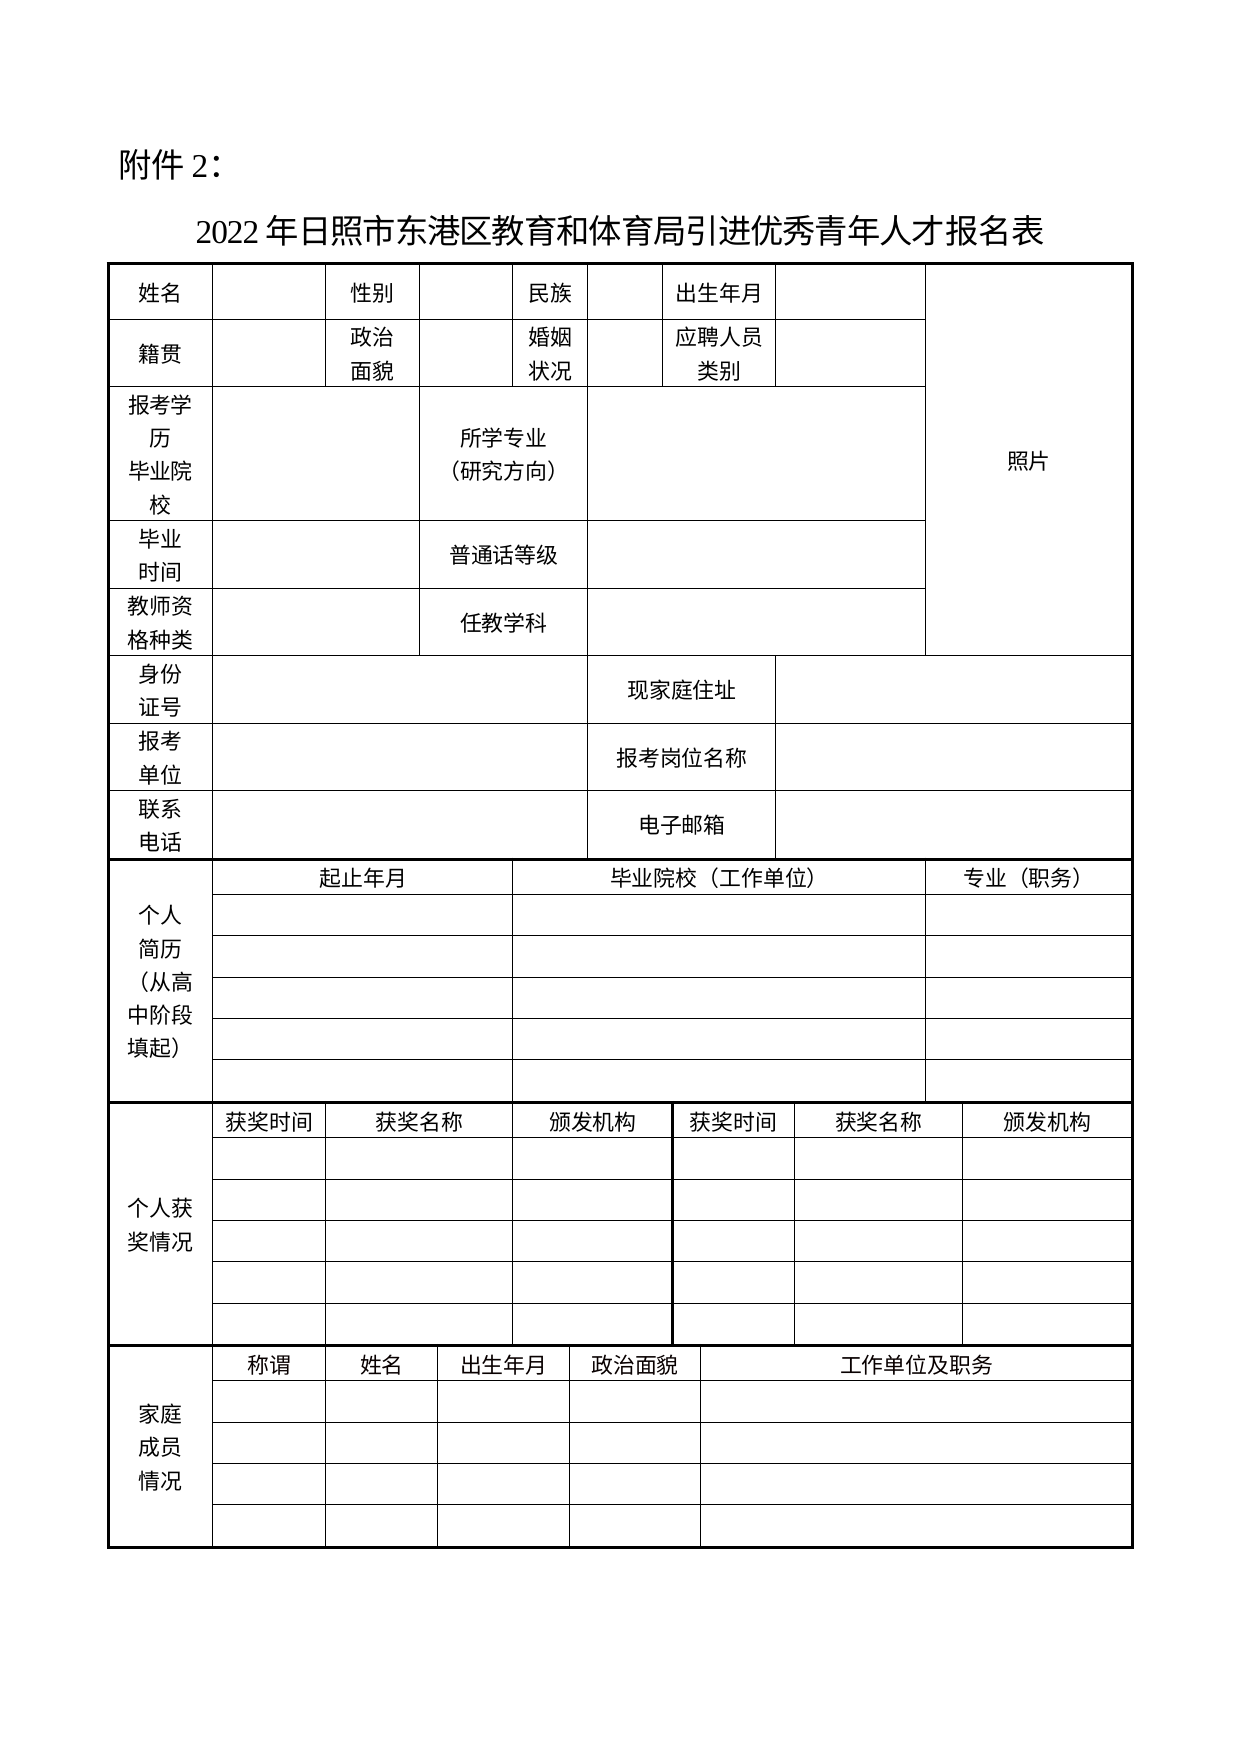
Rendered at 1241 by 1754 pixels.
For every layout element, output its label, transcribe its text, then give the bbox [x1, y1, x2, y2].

table_cell 婚姻状况 [513, 320, 587, 386]
table_cell 报考学历 毕业院校 [110, 387, 212, 520]
table_cell 毕业院校（工作单位） [513, 861, 925, 894]
table_cell [326, 1423, 437, 1463]
table_cell [438, 1423, 569, 1463]
table_cell [213, 791, 587, 858]
table_cell [926, 978, 1131, 1018]
table_cell [213, 1138, 325, 1178]
table_cell [513, 1262, 671, 1302]
table_cell [326, 1464, 437, 1504]
table_cell 所学专业 （研究方向） [420, 387, 587, 520]
table_cell [326, 1180, 512, 1220]
table_cell 政治面貌 [570, 1347, 700, 1380]
table_cell 普通话等级 [420, 521, 587, 588]
table_cell 联系 电话 [110, 791, 212, 858]
table_cell [513, 895, 925, 935]
table_cell [326, 1304, 512, 1344]
table_cell [213, 895, 512, 935]
table_cell [588, 589, 925, 655]
table_header 照片 [926, 265, 1131, 655]
text 2022年日照市东港区教育和体育局引进优秀青年人才报名表 [118, 196, 1122, 262]
table_cell [963, 1304, 1131, 1344]
table_header [420, 265, 512, 319]
table_cell [326, 1221, 512, 1261]
table_cell [674, 1262, 794, 1302]
table_cell [213, 1505, 325, 1546]
table_cell [213, 1464, 325, 1504]
table_cell [963, 1262, 1131, 1302]
table_cell [326, 1262, 512, 1302]
table_cell 个人 简历 （从高中阶段填起） [110, 861, 212, 1101]
table_cell 教师资格种类 [110, 589, 212, 655]
table_cell [213, 724, 587, 790]
table_cell 工作单位及职务 [701, 1347, 1131, 1380]
table_cell 报考岗位名称 [588, 724, 775, 790]
table_cell [438, 1381, 569, 1422]
table_cell 身份 证号 [110, 656, 212, 723]
table_cell 出生年月 [438, 1347, 569, 1380]
table_cell 现家庭住址 [588, 656, 775, 723]
table_cell [588, 387, 925, 520]
table_cell [795, 1138, 962, 1178]
table_cell [570, 1423, 700, 1463]
table_cell [963, 1138, 1131, 1178]
table_cell [213, 387, 419, 520]
table_cell 应聘人员类别 [663, 320, 775, 386]
table_cell [513, 1138, 671, 1178]
table_cell [701, 1464, 1131, 1504]
table_cell [213, 978, 512, 1018]
table_cell [213, 1423, 325, 1463]
table_cell 家庭 成员 情况 [110, 1347, 212, 1546]
table_cell [926, 895, 1131, 935]
table_cell [570, 1505, 700, 1546]
table_cell [795, 1262, 962, 1302]
table_cell 获奖时间 [213, 1104, 325, 1137]
table_cell 称谓 [213, 1347, 325, 1380]
text 附件2： [118, 129, 1122, 196]
table_cell 颁发机构 [963, 1104, 1131, 1137]
table_cell [513, 1221, 671, 1261]
table_cell 专业（职务） [926, 861, 1131, 894]
table_cell [213, 1221, 325, 1261]
table_cell [674, 1138, 794, 1178]
table_cell [213, 1304, 325, 1344]
table_cell [438, 1464, 569, 1504]
table_cell [213, 1019, 512, 1059]
table_cell [213, 1262, 325, 1302]
table_cell [701, 1381, 1131, 1422]
table_cell [795, 1180, 962, 1220]
table_cell [963, 1221, 1131, 1261]
table_cell [513, 978, 925, 1018]
table_cell [513, 1060, 925, 1101]
table_cell [213, 1180, 325, 1220]
table_cell [776, 791, 1131, 858]
table_cell 政治 面貌 [326, 320, 419, 386]
table_cell [513, 1180, 671, 1220]
table_header 出生年月 [663, 265, 775, 319]
table_cell [570, 1464, 700, 1504]
table_cell [213, 656, 587, 723]
table_cell [674, 1304, 794, 1344]
table_cell 颁发机构 [513, 1104, 671, 1137]
table_cell [588, 320, 662, 386]
table_cell [701, 1505, 1131, 1546]
table_header [213, 265, 325, 319]
table_header 性别 [326, 265, 419, 319]
table_cell 获奖名称 [326, 1104, 512, 1137]
table_cell [776, 724, 1131, 790]
table_cell [963, 1180, 1131, 1220]
table_header 民族 [513, 265, 587, 319]
table_header [588, 265, 662, 319]
table_cell [438, 1505, 569, 1546]
table_cell [513, 1019, 925, 1059]
table_cell [213, 320, 325, 386]
table_cell [926, 1019, 1131, 1059]
table_cell [326, 1138, 512, 1178]
table_cell [701, 1423, 1131, 1463]
table_cell [926, 936, 1131, 977]
table_cell [513, 936, 925, 977]
table_cell [213, 589, 419, 655]
table_cell [326, 1505, 437, 1546]
table_cell [213, 1060, 512, 1101]
table_cell [674, 1180, 794, 1220]
table_cell [674, 1221, 794, 1261]
table_cell [570, 1381, 700, 1422]
table_cell 籍贯 [110, 320, 212, 386]
table_header [776, 265, 925, 319]
table_header 姓名 [110, 265, 212, 319]
table_cell [326, 1381, 437, 1422]
table_cell 获奖名称 [795, 1104, 962, 1137]
table_cell [776, 656, 1131, 723]
table_cell [213, 1381, 325, 1422]
table_cell [588, 521, 925, 588]
table_cell [926, 1060, 1131, 1101]
table_cell 任教学科 [420, 589, 587, 655]
table_cell [513, 1304, 671, 1344]
table_cell [420, 320, 512, 386]
table_cell [795, 1221, 962, 1261]
table_cell 毕业 时间 [110, 521, 212, 588]
table_cell 个人获奖情况 [110, 1104, 212, 1344]
table_cell [213, 521, 419, 588]
table_cell [795, 1304, 962, 1344]
table_cell 电子邮箱 [588, 791, 775, 858]
table_cell 姓名 [326, 1347, 437, 1380]
table_cell 获奖时间 [674, 1104, 794, 1137]
table_cell [776, 320, 925, 386]
table_cell [213, 936, 512, 977]
table_cell 起止年月 [213, 861, 512, 894]
table_cell 报考 单位 [110, 724, 212, 790]
